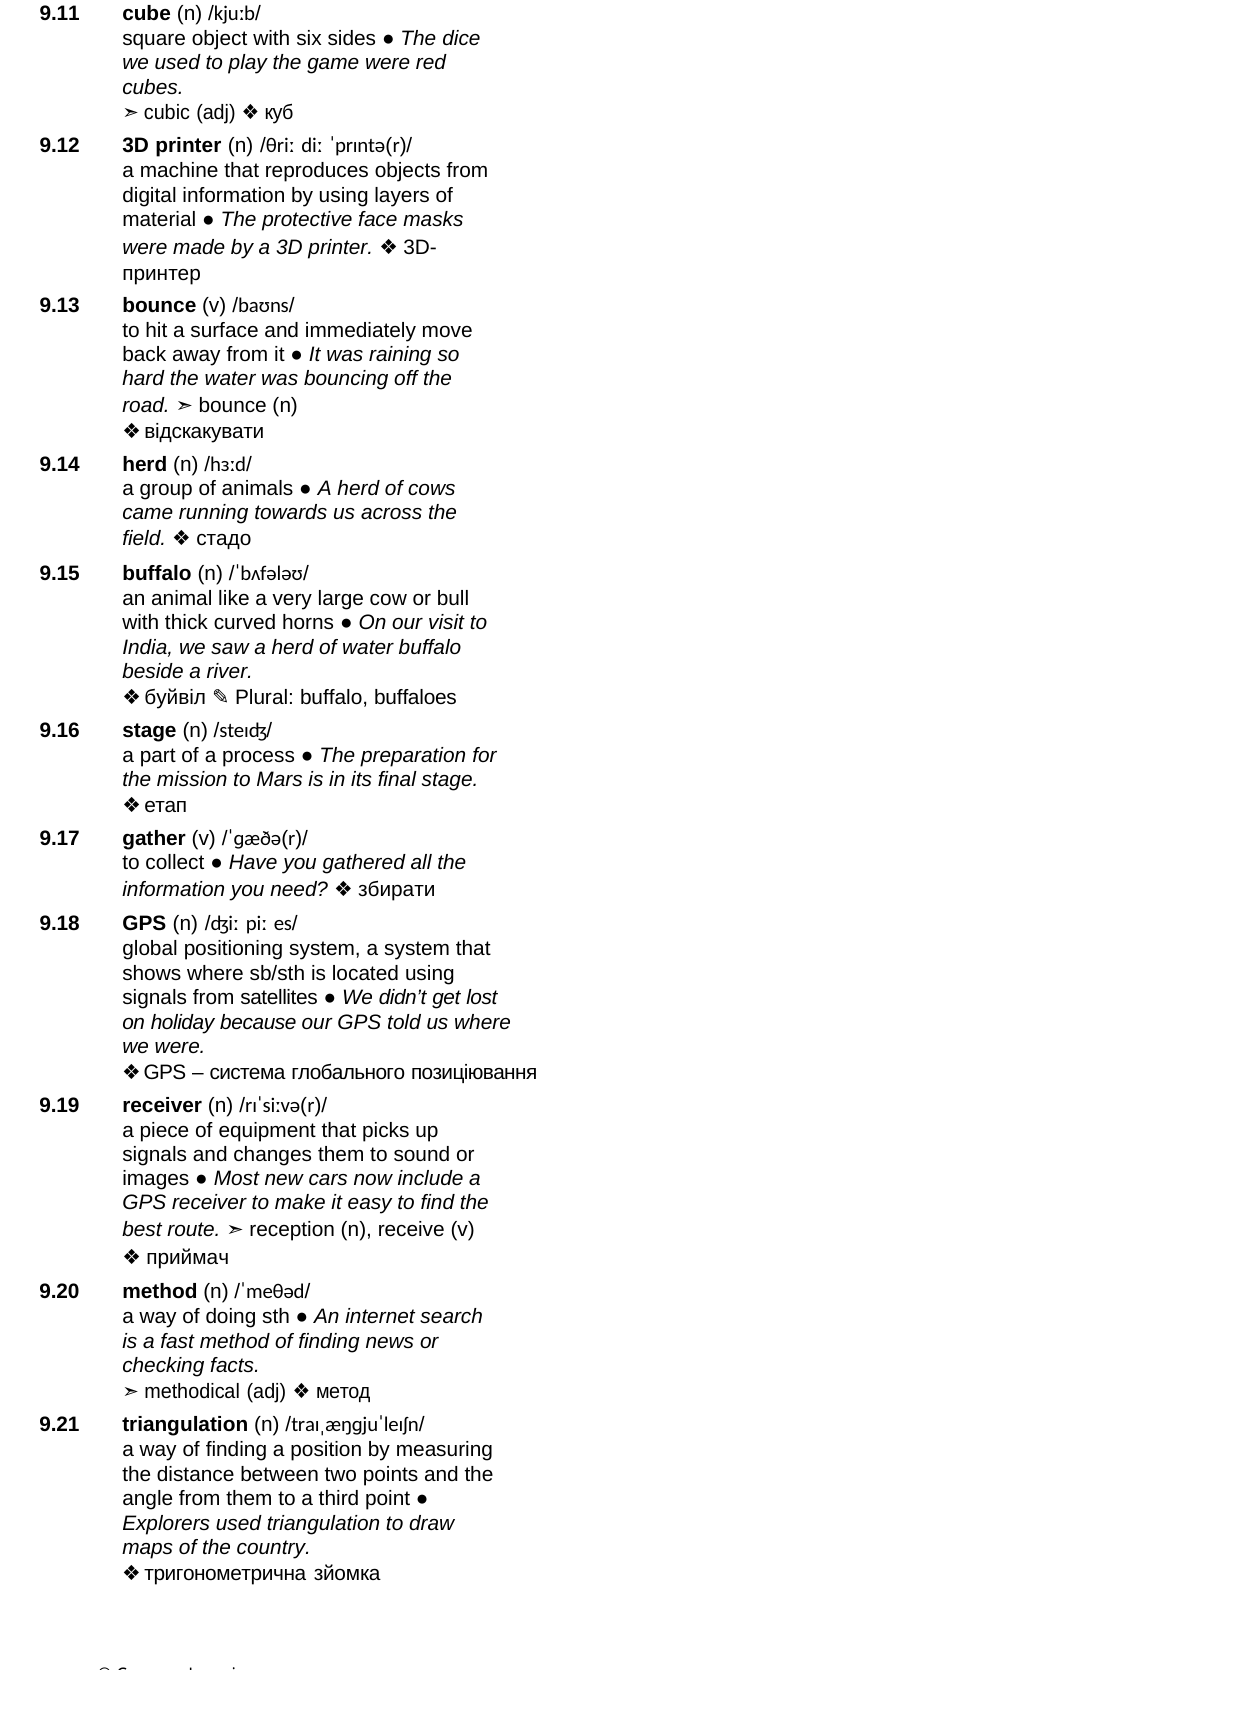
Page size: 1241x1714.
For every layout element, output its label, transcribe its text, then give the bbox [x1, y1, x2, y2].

list відскакувати [122, 419, 591, 443]
list receiver (n) /rɪˈsiːvə(r)/ [39, 1092, 591, 1118]
text a group of animals ● A herd of cows came running towards us across the field. ❖ стадо [122, 477, 497, 552]
list буйвіл ✎ Plural: buffalo, buffaloes [122, 684, 591, 709]
list GPS – система глобального позиціювання [122, 1059, 591, 1084]
text a way of finding a position by measuring the distance between two points and the angle from them to a third point ● Explorers used triangulation to draw maps of the country. [122, 1437, 497, 1559]
list herd (n) /hɜːd/ [39, 451, 591, 477]
text global positioning system, a system that shows where sb/sth is located using signals from satellites ● We didn’t get lost on holiday because our GPS told us where we were. [122, 936, 521, 1058]
text a way of doing sth ● An internet search is a fast method of finding news or checking facts. [122, 1304, 499, 1377]
list GPS (n) /ʤiː piː es/ [39, 910, 591, 936]
text to hit a surface and immediately move back away from it ● It was raining so hard the water was bouncing off the road. ➣ bounce (n) [122, 318, 497, 419]
text an animal like a very large cow or bull with thick curved horns ● On our visit to India, we saw a herd of water buffalo beside a river. [122, 585, 497, 683]
list 3D printer (n) /θriː diː ˈprɪntə(r)/ [39, 133, 591, 158]
list етап [122, 792, 591, 817]
list buffalo (n) /ˈbʌfələʊ/ [39, 560, 591, 585]
list тригонометрична зйомка [122, 1560, 591, 1585]
list gather (v) /ˈɡæðə(r)/ [39, 825, 591, 851]
list cube (n) /kjuːb/ [39, 0, 591, 25]
text to collect ● Have you gathered all the information you need? ❖ збирати [122, 851, 497, 902]
text a piece of equipment that picks up signals and changes them to sound or images ● Most new cars now include a GPS receiver to make it easy to find the best route. ➣ reception (n), receive (v) ❖ приймач [122, 1118, 499, 1271]
text ➣ cubic (adj) ❖ куб [122, 99, 591, 124]
list triangulation (n) /traɪˌæŋɡjuˈleɪʃn/ [39, 1411, 591, 1437]
text a machine that reproduces objects from digital information by using layers of material ● The protective face masks were made by a 3D printer. ❖ 3D-принтер [122, 158, 499, 285]
list method (n) /ˈmeθəd/ [39, 1279, 591, 1304]
text square object with six sides ● The dice we used to play the game were red cubes. [122, 25, 497, 98]
text a part of a process ● The preparation for the mission to Mars is in its final stage. [122, 743, 499, 791]
text ➣ methodical (adj) ❖ метод [122, 1378, 591, 1403]
list bounce (v) /baʊns/ [39, 293, 591, 318]
list stage (n) /steɪʤ/ [39, 717, 591, 743]
